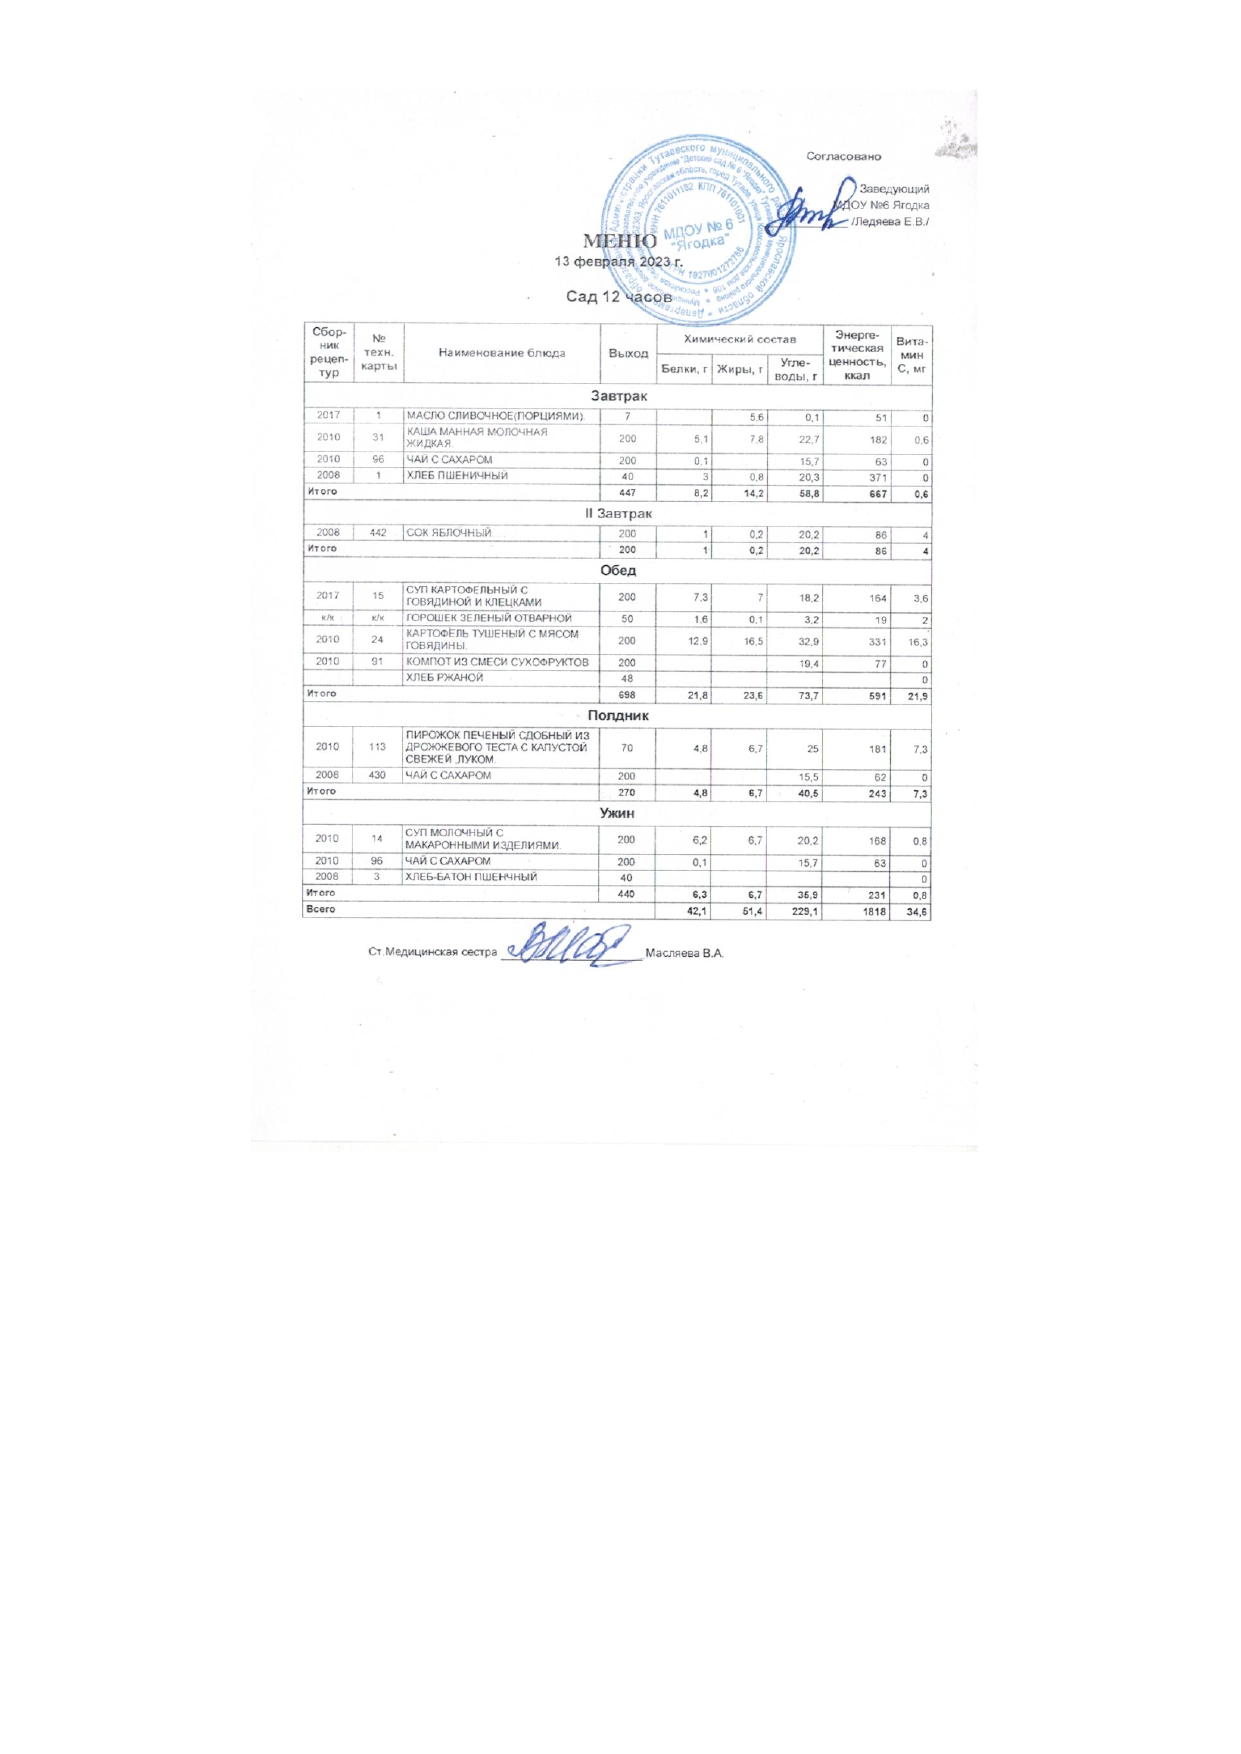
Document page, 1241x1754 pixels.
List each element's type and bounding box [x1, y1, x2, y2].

picture [250, 76, 991, 1167]
